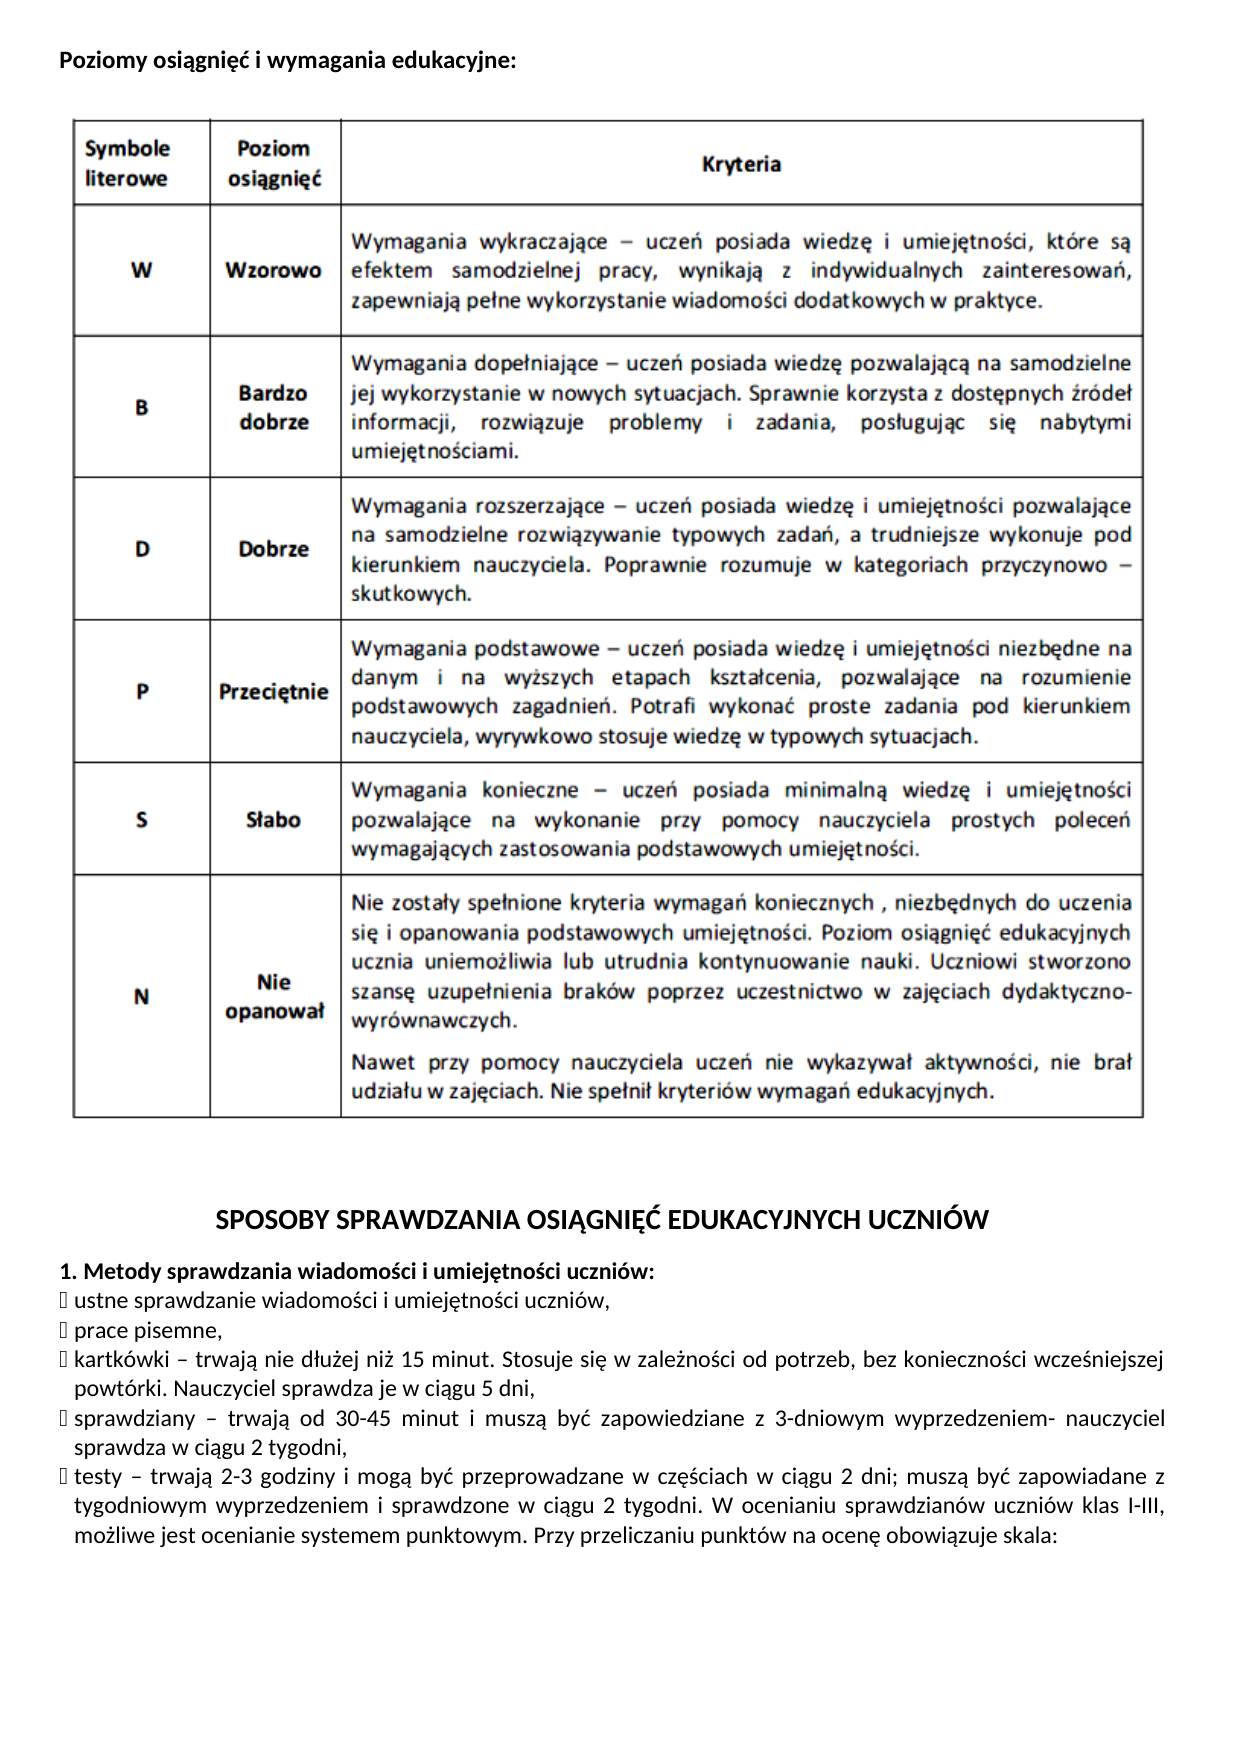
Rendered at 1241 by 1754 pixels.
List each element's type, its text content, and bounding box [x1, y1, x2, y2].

list ustne sprawdzanie wiadomości i umiejętności uczniów, [59, 1286, 1167, 1315]
text Poziomy osiągnięć i wymagania edukacyjne: [59, 44, 1167, 75]
list testy – trwają 2-3 godziny i mogą być przeprowadzane w częściach w ciągu 2 dni; muszą być zapowiadane z tygodniowym wyprzedzeniem i sprawdzone w ciągu 2 tygodni. W ocenianiu sprawdzianów uczniów klas I-III, możliwe jest ocenianie systemem punktowym. Przy przeliczaniu punktów na ocenę obowiązuje skala: [59, 1461, 1167, 1549]
list sprawdziany – trwają od 30-45 minut i muszą być zapowiedziane z 3-dniowym wyprzedzeniem- nauczyciel sprawdza w ciągu 2 tygodni, [59, 1403, 1167, 1461]
list kartkówki – trwają nie dłużej niż 15 minut. Stosuje się w zależności od potrzeb, bez konieczności wcześniejszej powtórki. Nauczyciel sprawdza je w ciągu 5 dni, [59, 1344, 1167, 1403]
text SPOSOBY SPRAWDZANIA OSIĄGNIĘĆ EDUKACYJNYCH UCZNIÓW [59, 1201, 1167, 1237]
list prace pisemne, [59, 1315, 1167, 1344]
text 1. Metody sprawdzania wiadomości i umiejętności uczniów: [59, 1256, 1167, 1286]
